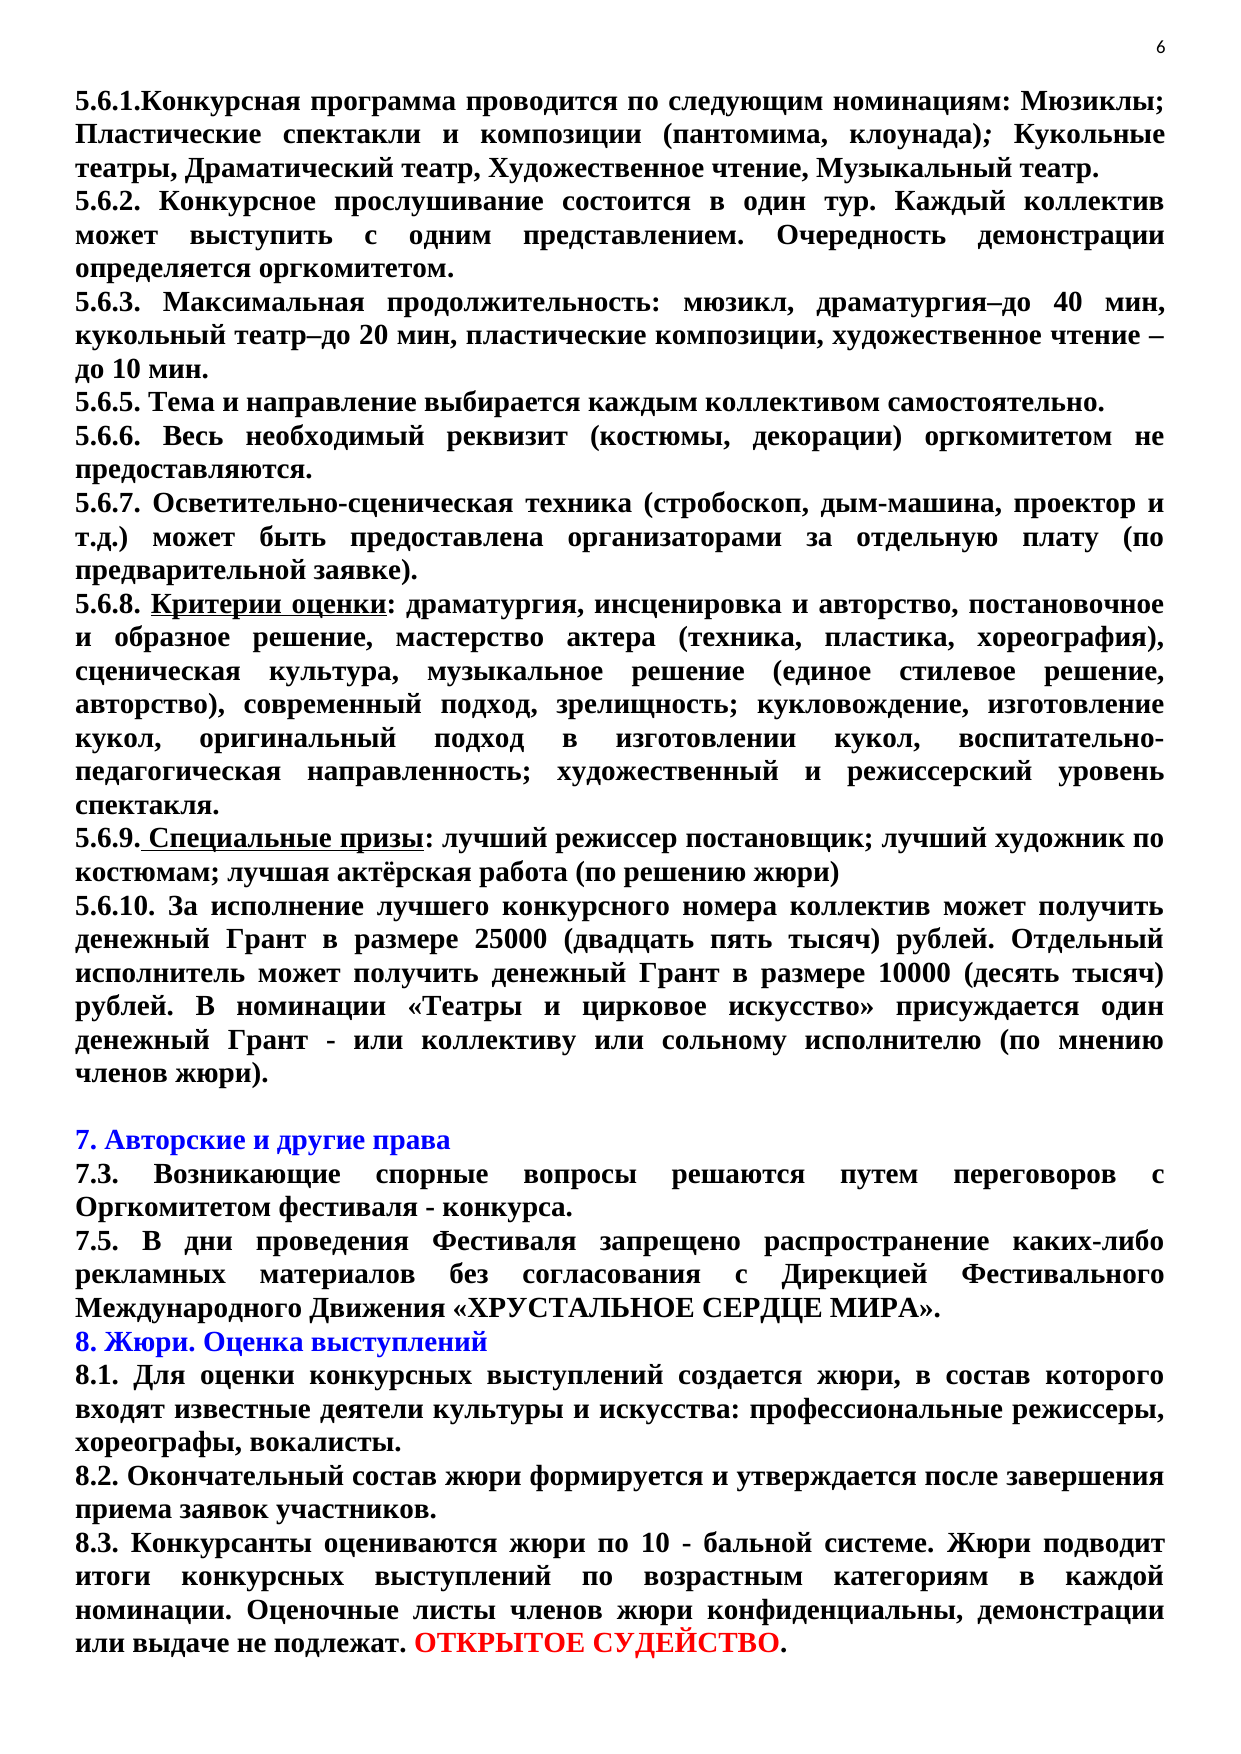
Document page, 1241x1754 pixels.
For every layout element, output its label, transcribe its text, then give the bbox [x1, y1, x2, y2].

text 5.6.9. Специальные призы: лучший режиссер постановщик; лучший художник по костюмам; лучшая актёрская работа (по решению жюри) [75, 821, 1165, 888]
text 5.6.8. Критерии оценки: драматургия, инсценировка и авторство, постановочное и образное решение, мастерство актера (техника, пластика, хореография), сценическая культура, музыкальное решение (единое стилевое решение, авторство), современный подход, зрелищность; кукловождение, изготовление кукол, оригинальный подход в изготовлении кукол, воспитательно-педагогическая направленность; художественный и режиссерский уровень спектакля. [75, 586, 1165, 821]
text 5.6.2. Конкурсное прослушивание состоится в один тур. Каждый коллектив может выступить с одним представлением. Очередность демонстрации определяется оргкомитетом. [75, 183, 1165, 284]
text 8.2. Окончательный состав жюри формируется и утверждается после завершения приема заявок участников. [75, 1458, 1165, 1525]
text 5.6.5. Тема и направление выбирается каждым коллективом самостоятельно. [75, 384, 1165, 418]
text 5.6.3. Максимальная продолжительность: мюзикл, драматургия–до 40 мин, кукольный театр–до 20 мин, пластические композиции, художественное чтение – до 10 мин. [75, 284, 1165, 384]
text 8. Жюри. Оценка выступлений [75, 1324, 1165, 1357]
list 5.6.10. За исполнение лучшего конкурсного номера коллектив может получить денежный Грант в размере 25000 (двадцать пять тысяч) рублей. Отдельный исполнитель может получить денежный Грант в размере 10000 (десять тысяч) рублей. В номинации «Театры и цирковое искусство» присуждается один денежный Грант - или коллективу или сольному исполнителю (по мнению членов жюри). [75, 888, 1165, 1089]
text 8.1. Для оценки конкурсных выступлений создается жюри, в состав которого входят известные деятели культуры и искусства: профессиональные режиссеры, хореографы, вокалисты. [75, 1357, 1165, 1458]
text 5.6.6. Весь необходимый реквизит (костюмы, декорации) оргкомитетом не предоставляются. [75, 418, 1165, 485]
text 7.5. В дни проведения Фестиваля запрещено распространение каких-либо рекламных материалов без согласования с Дирекцией Фестивального Международного Движения «ХРУСТАЛЬНОЕ СЕРДЦЕ МИРА». [75, 1223, 1165, 1324]
text 5.6.7. Осветительно-сценическая техника (стробоскоп, дым-машина, проектор и т.д.) может быть предоставлена организаторами за отдельную плату (по предварительной заявке). [75, 485, 1165, 586]
text 5.6.1.Конкурсная программа проводится по следующим номинациям: Мюзиклы; Пластические спектакли и композиции (пантомима, клоунада); Кукольные театры, Драматический театр, Художественное чтение, Музыкальный театр. [75, 83, 1165, 183]
text 8.3. Конкурсанты оцениваются жюри по 10 - бальной системе. Жюри подводит итоги конкурсных выступлений по возрастным категориям в каждой номинации. Оценочные листы членов жюри конфиденциальны, демонстрации или выдаче не подлежат. ОТКРЫТОЕ СУДЕЙСТВО. [75, 1525, 1165, 1659]
text 7.3. Возникающие спорные вопросы решаются путем переговоров с Оргкомитетом фестиваля - конкурса. [75, 1156, 1165, 1223]
text 7. Авторские и другие права [75, 1122, 1165, 1156]
